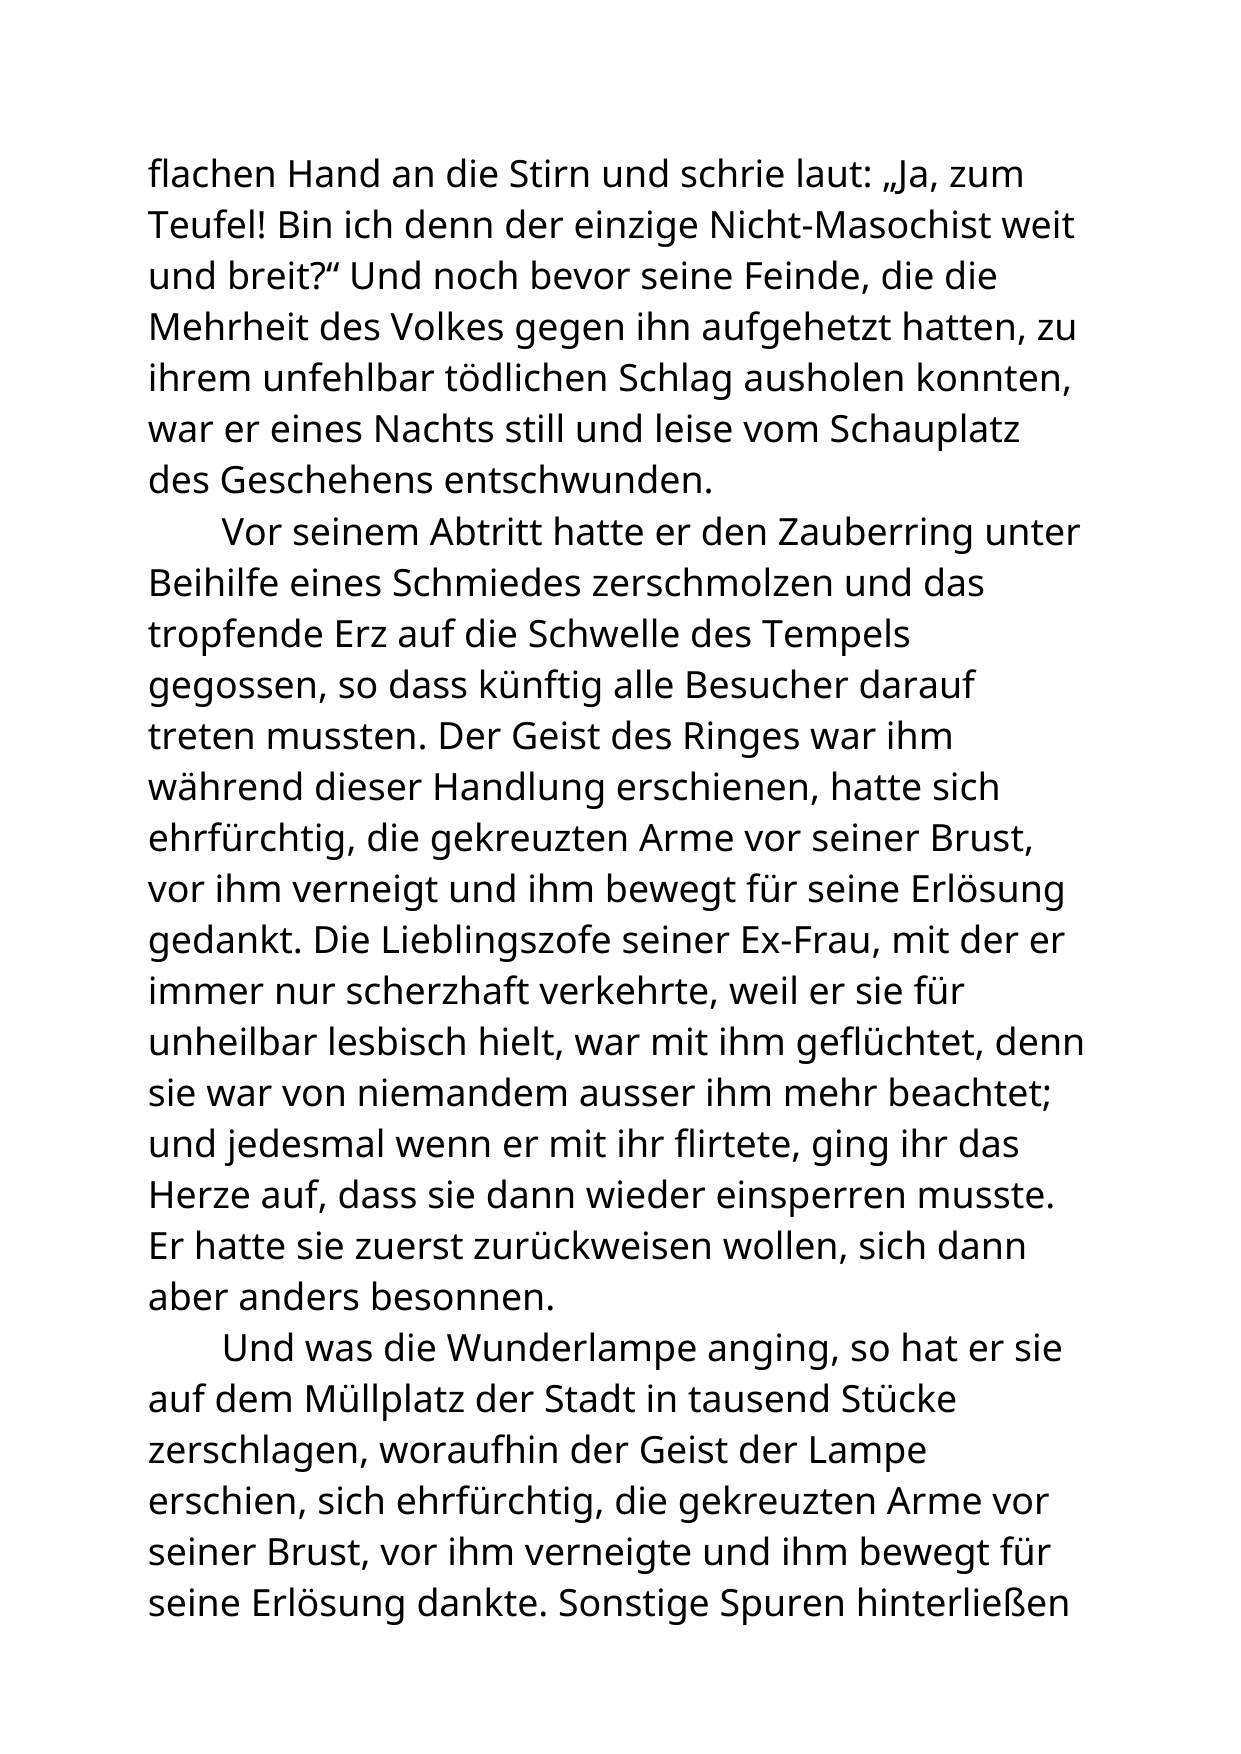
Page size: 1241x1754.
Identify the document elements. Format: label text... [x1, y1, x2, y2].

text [148, 1322, 1093, 1628]
text Vor seinem Abtritt hatte er den Zauberring unter Beihilfe eines Schmiedes zerschmolzen und das tropfende Erz auf die Schwelle des Tempels gegossen, so dass künftig alle Besucher darauf treten mussten. Der Geist des Ringes war ihm während dieser Handlung erschienen, hatte sich ehrfürchtig, die gekreuzten Arme vor seiner Brust, vor ihm verneigt und ihm bewegt für seine Erlösung gedankt. Die Lieblingszofe seiner Ex-Frau, mit der er immer nur scherzhaft verkehrte, weil er sie für unheilbar lesbisch hielt, war mit ihm geflüchtet, denn sie war von niemandem ausser ihm mehr beachtet; und jedesmal wenn er mit ihr flirtete, ging ihr das Herze auf, dass sie dann wieder einsperren musste. Er hatte sie zuerst zurückweisen wollen, sich dann aber anders besonnen. [148, 505, 1093, 1322]
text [148, 148, 1093, 505]
